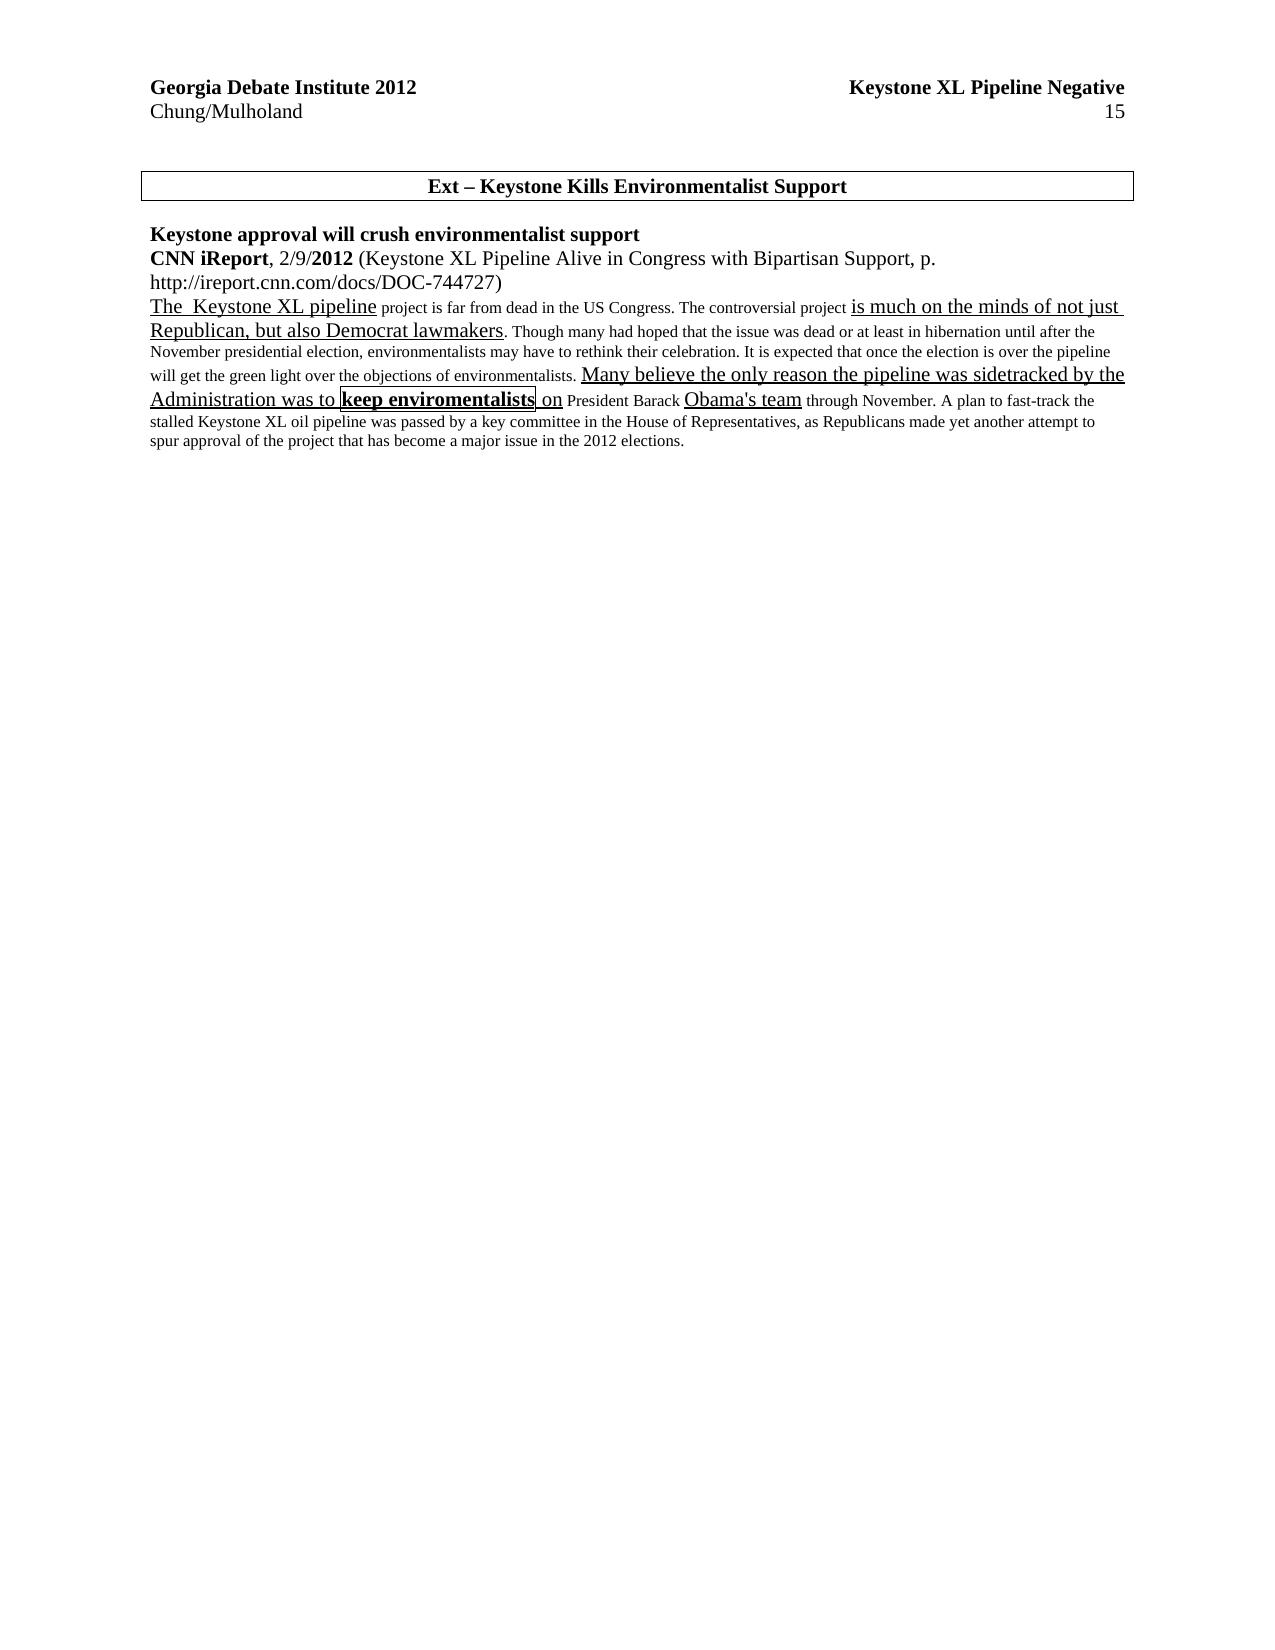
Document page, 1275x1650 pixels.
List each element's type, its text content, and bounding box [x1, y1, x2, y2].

text CNN iReport, 2/9/2012 (Keystone XL Pipeline Alive in Congress with Bipartisan Support, p. http://ireport.cnn.com/docs/DOC-744727) [150, 246, 1125, 294]
text The Keystone XL pipeline project is far from dead in the US Congress. The controversial project is much on the minds of not just Republican, but also Democrat lawmakers. Though many had hoped that the issue was dead or at least in hibernation until after the November presidential election, environmentalists may have to rethink their celebration. It is expected that once the election is over the pipeline will get the green light over the objections of environmentalists. Many believe the only reason the pipeline was sidetracked by the Administration was to keep enviromentalists on President Barack Obama's team through November. A plan to fast-track the stalled Keystone XL oil pipeline was passed by a key committee in the House of Representatives, as Republicans made yet another attempt to spur approval of the project that has become a major issue in the 2012 elections. [150, 294, 1125, 450]
subtitle Keystone approval will crush environmentalist support [150, 222, 1125, 246]
subtitle Ext – Keystone Kills Environmentalist Support [142, 172, 1133, 200]
